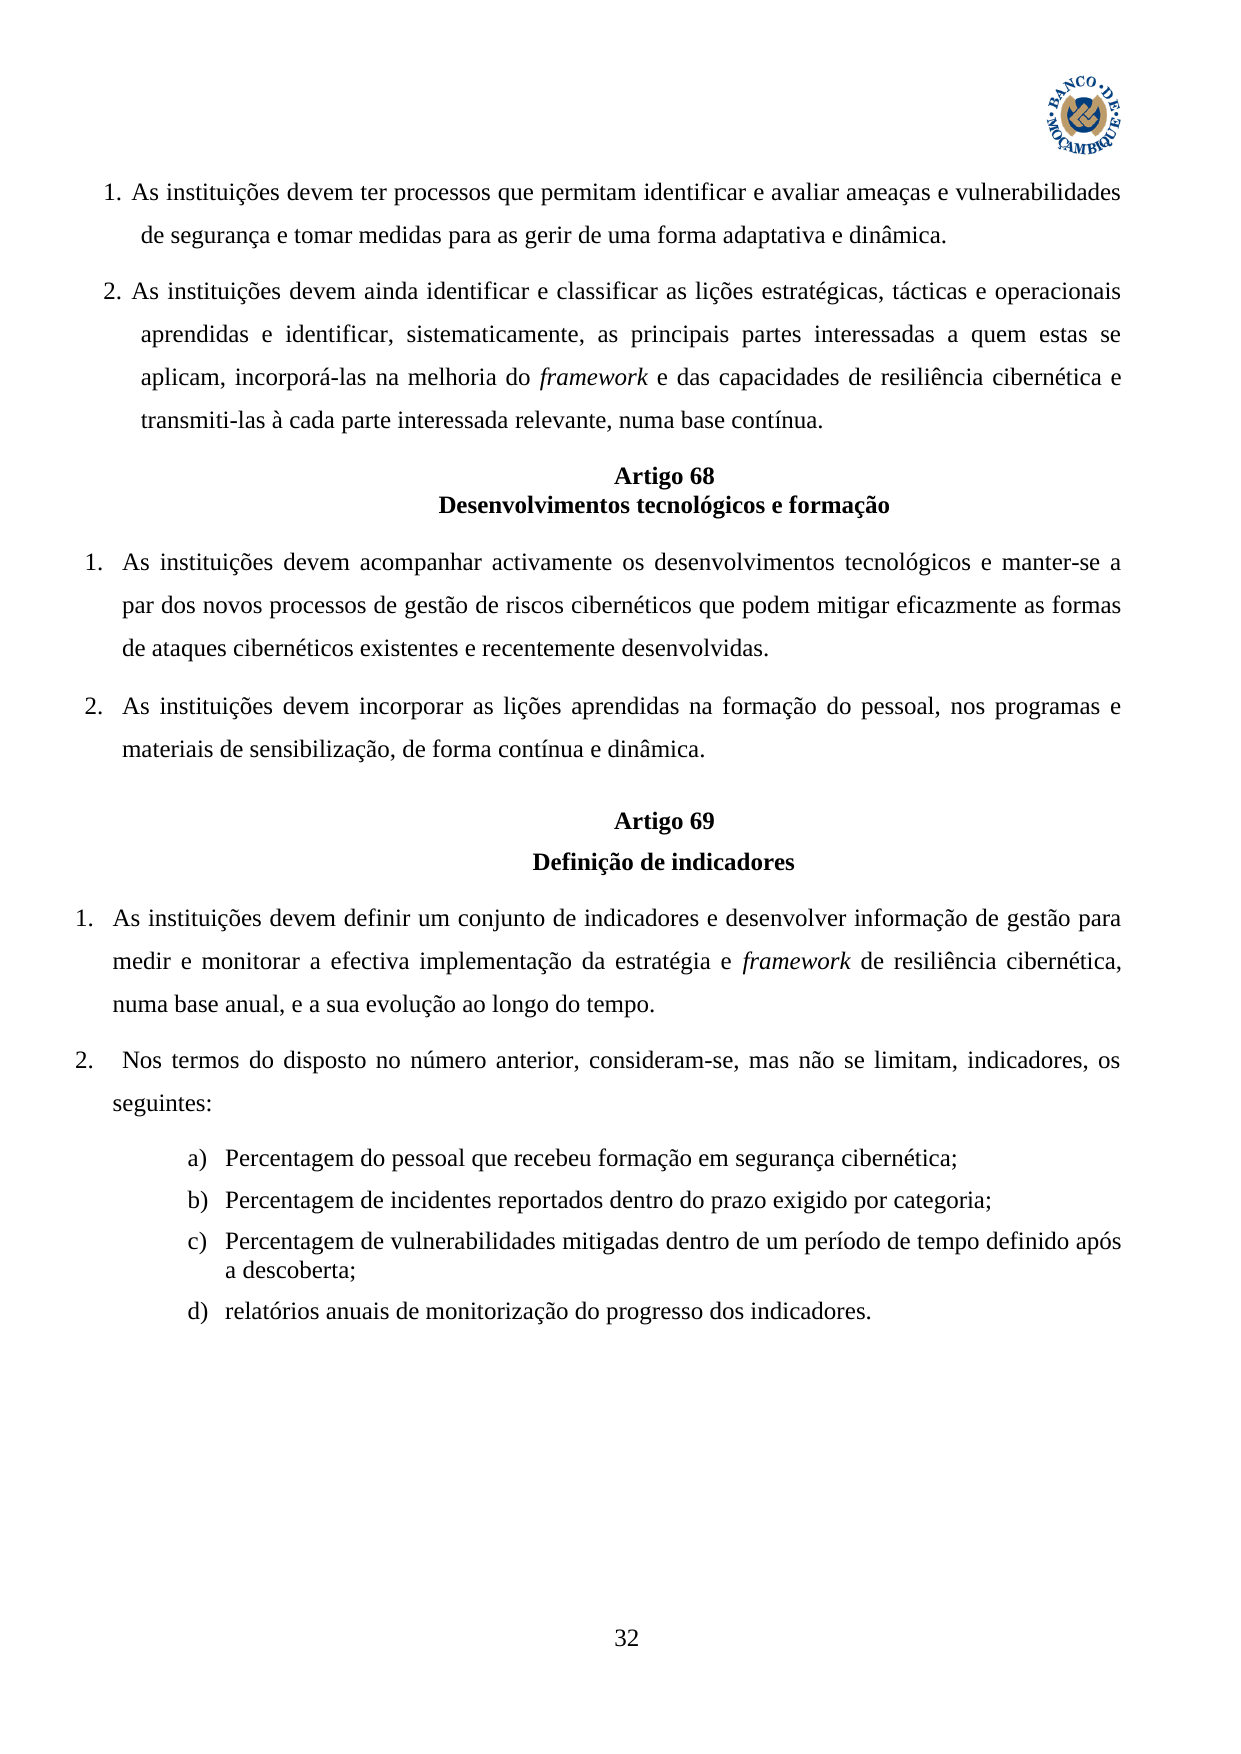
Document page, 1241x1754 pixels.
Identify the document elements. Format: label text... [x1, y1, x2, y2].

list Desenvolvimentos tecnológicos e formação [206, 490, 1122, 518]
picture [1045, 73, 1123, 156]
list relatórios anuais de monitorização do progresso dos indicadores. [187, 1296, 1122, 1325]
list As instituições devem ainda identificar e classificar as lições estratégicas, tácticas e operacionais aprendidas e identificar, sistematicamente, as principais partes interessadas a quem estas se aplicam, incorporá-las na melhoria do framework e das capacidades de resiliência cibernética e transmiti-las à cada parte interessada relevante, numa base contínua. [103, 276, 1122, 434]
list As instituições devem definir um conjunto de indicadores e desenvolver informação de gestão para medir e monitorar a efectiva implementação da estratégia e framework de resiliência cibernética, numa base anual, e a sua evolução ao longo do tempo. [75, 903, 1122, 1018]
list Nos termos do disposto no número anterior, consideram-se, mas não se limitam, indicadores, os seguintes: [75, 1045, 1122, 1117]
list As instituições devem incorporar as lições aprendidas na formação do pessoal, nos programas e materiais de sensibilização, de forma contínua e dinâmica. [84, 691, 1122, 763]
list Percentagem de vulnerabilidades mitigadas dentro de um período de tempo definido após a descoberta; [187, 1226, 1122, 1283]
list As instituições devem acompanhar activamente os desenvolvimentos tecnológicos e manter-se a par dos novos processos de gestão de riscos cibernéticos que podem mitigar eficazmente as formas de ataques cibernéticos existentes e recentemente desenvolvidas. [84, 547, 1122, 662]
list Percentagem de incidentes reportados dentro do prazo exigido por categoria; [187, 1185, 1122, 1213]
list Artigo 68 [206, 461, 1122, 490]
list Artigo 69 [206, 806, 1122, 835]
list As instituições devem ter processos que permitam identificar e avaliar ameaças e vulnerabilidades de segurança e tomar medidas para as gerir de uma forma adaptativa e dinâmica. [103, 177, 1122, 249]
list Percentagem do pessoal que recebeu formação em segurança cibernética; [187, 1143, 1122, 1172]
list Definição de indicadores [205, 847, 1122, 876]
